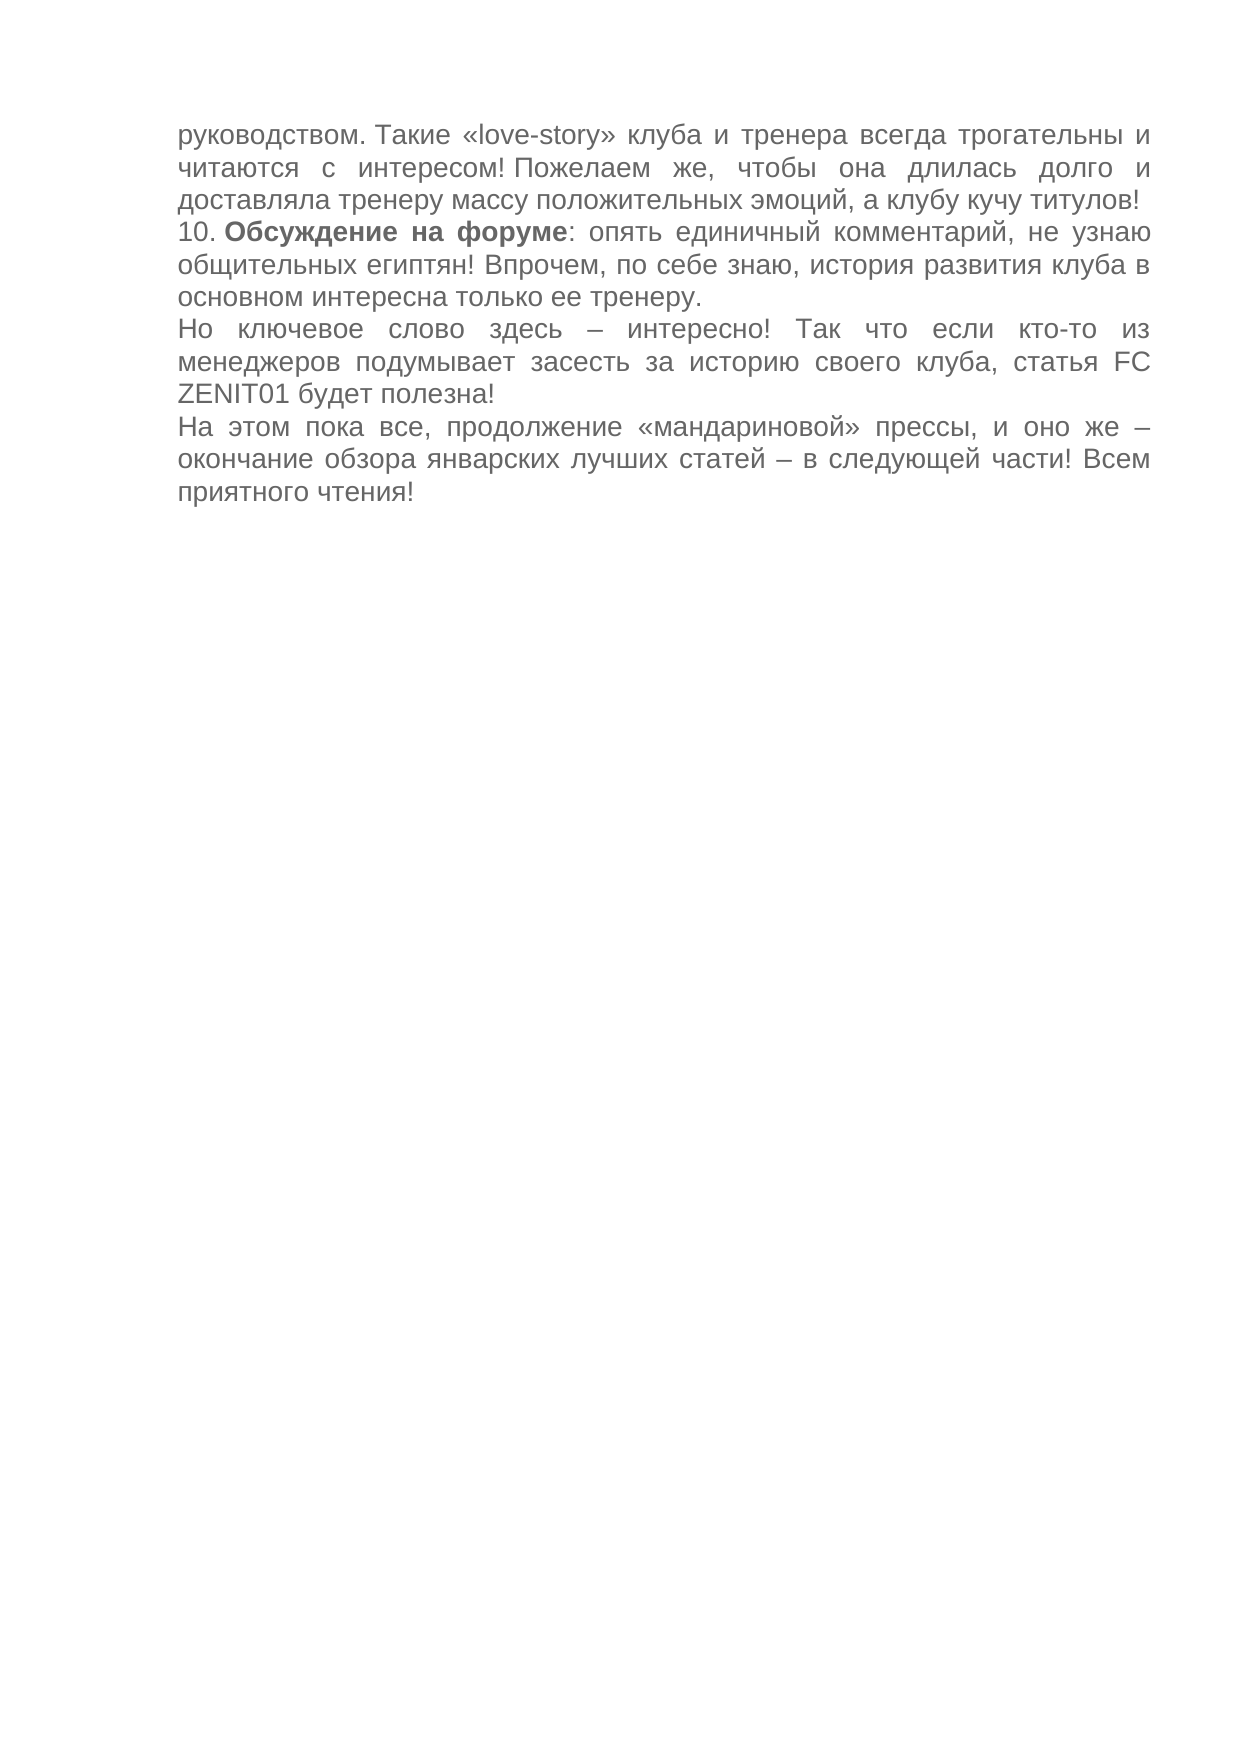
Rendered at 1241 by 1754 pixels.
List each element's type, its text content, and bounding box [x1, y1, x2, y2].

text На этом пока все, продолжение «мандариновой» прессы, и оно же – окончание обзора январских лучших статей – в следующей части! Всем приятного чтения! [177, 410, 1152, 507]
text 10. Обсуждение на форуме: опять единичный комментарий, не узнаю общительных египтян! Впрочем, по себе знаю, история развития клуба в основном интересна только ее тренеру. [177, 215, 1152, 312]
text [177, 118, 1152, 215]
text Но ключевое слово здесь – интересно! Так что если кто-то из менеджеров подумывает засесть за историю своего клуба, статья FC ZENIT01 будет полезна! [177, 312, 1152, 410]
